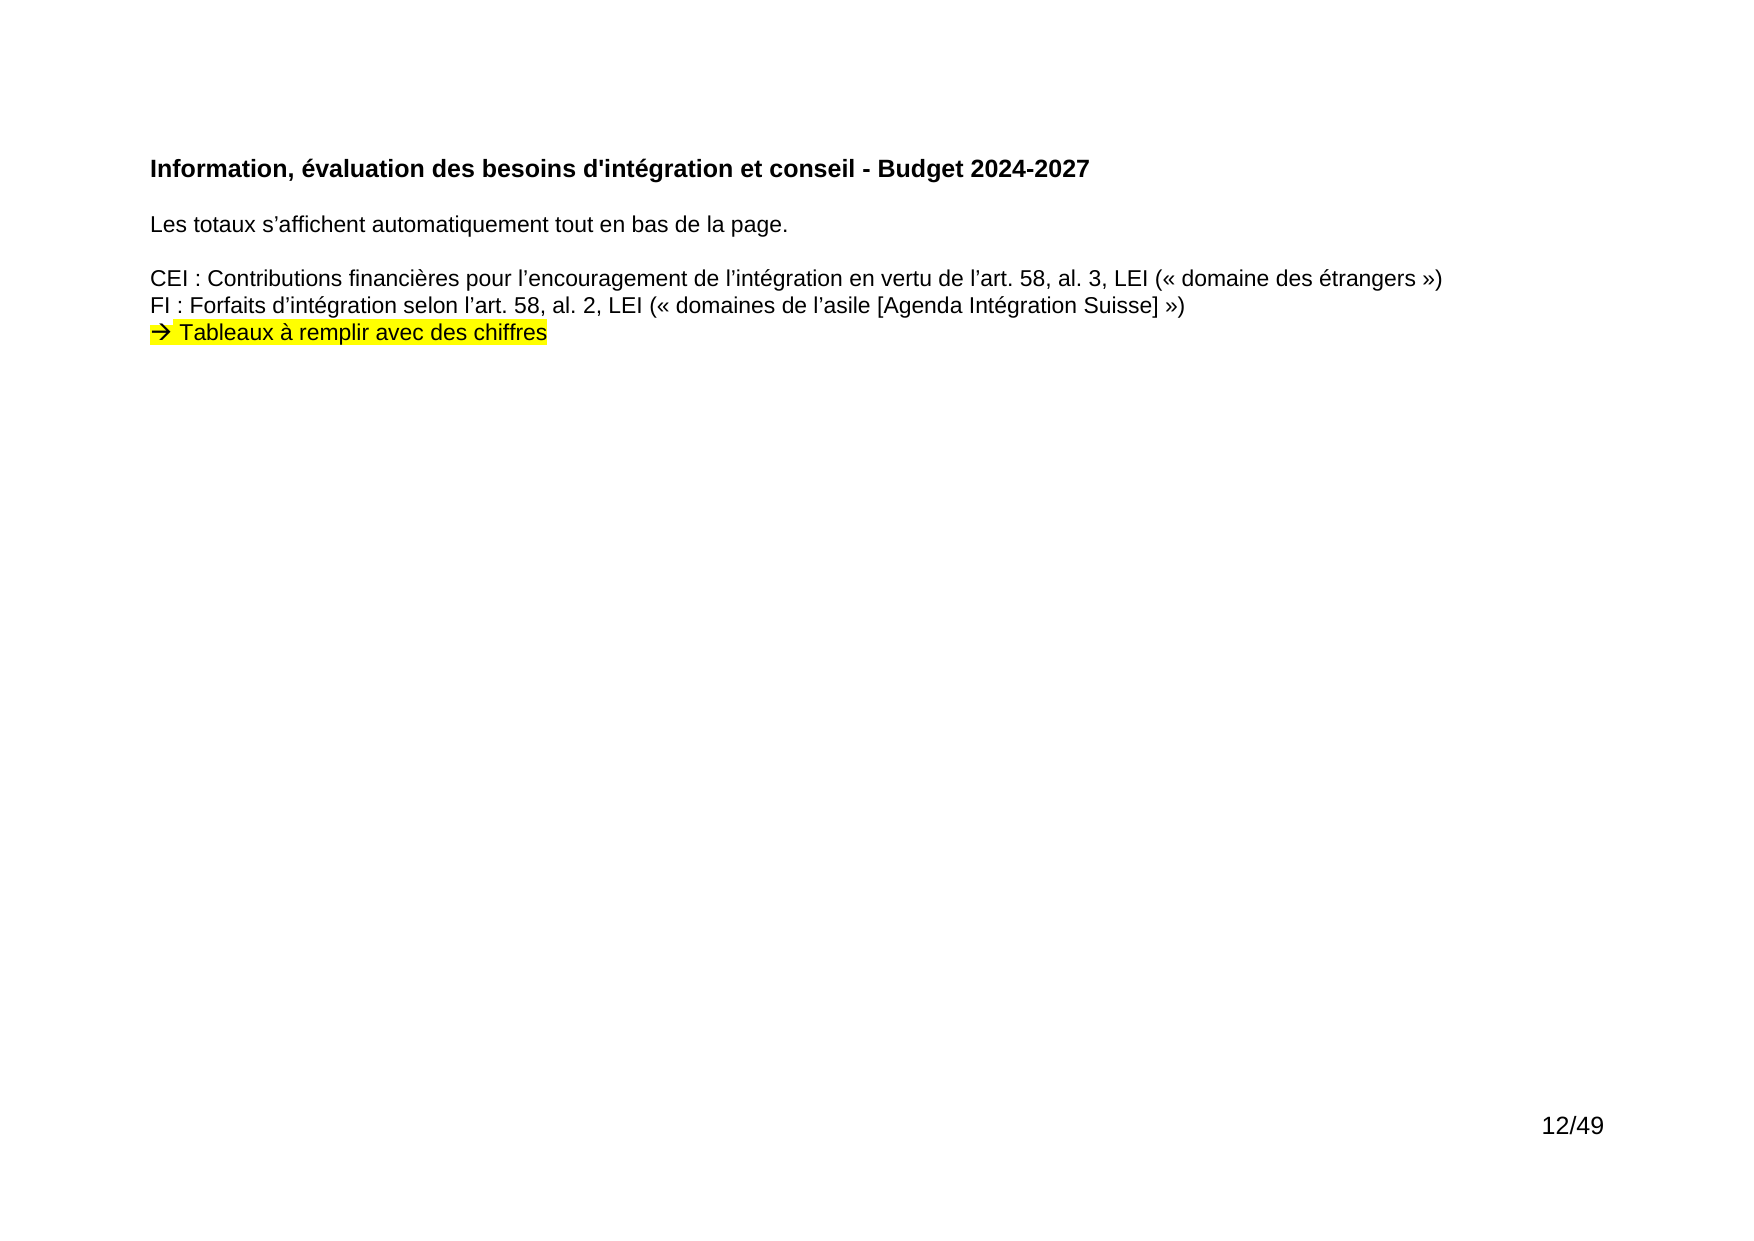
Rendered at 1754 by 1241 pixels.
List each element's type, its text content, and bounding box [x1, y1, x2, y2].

text FI : Forfaits d’intégration selon l’art. 58, al. 2, LEI (« domaines de l’asile [Agenda Intégration Suisse] ») [150, 291, 1604, 318]
subtitle Information, évaluation des besoins d'intégration et conseil - Budget 2024-2027 [150, 154, 1604, 183]
text Tableaux à remplir avec des chiffres [150, 318, 1604, 345]
text CEI : Contributions financières pour l’encouragement de l’intégration en vertu de l’art. 58, al. 3, LEI (« domaine des étrangers ») [150, 264, 1604, 291]
text Les totaux s’affichent automatiquement tout en bas de la page. [150, 210, 1604, 237]
